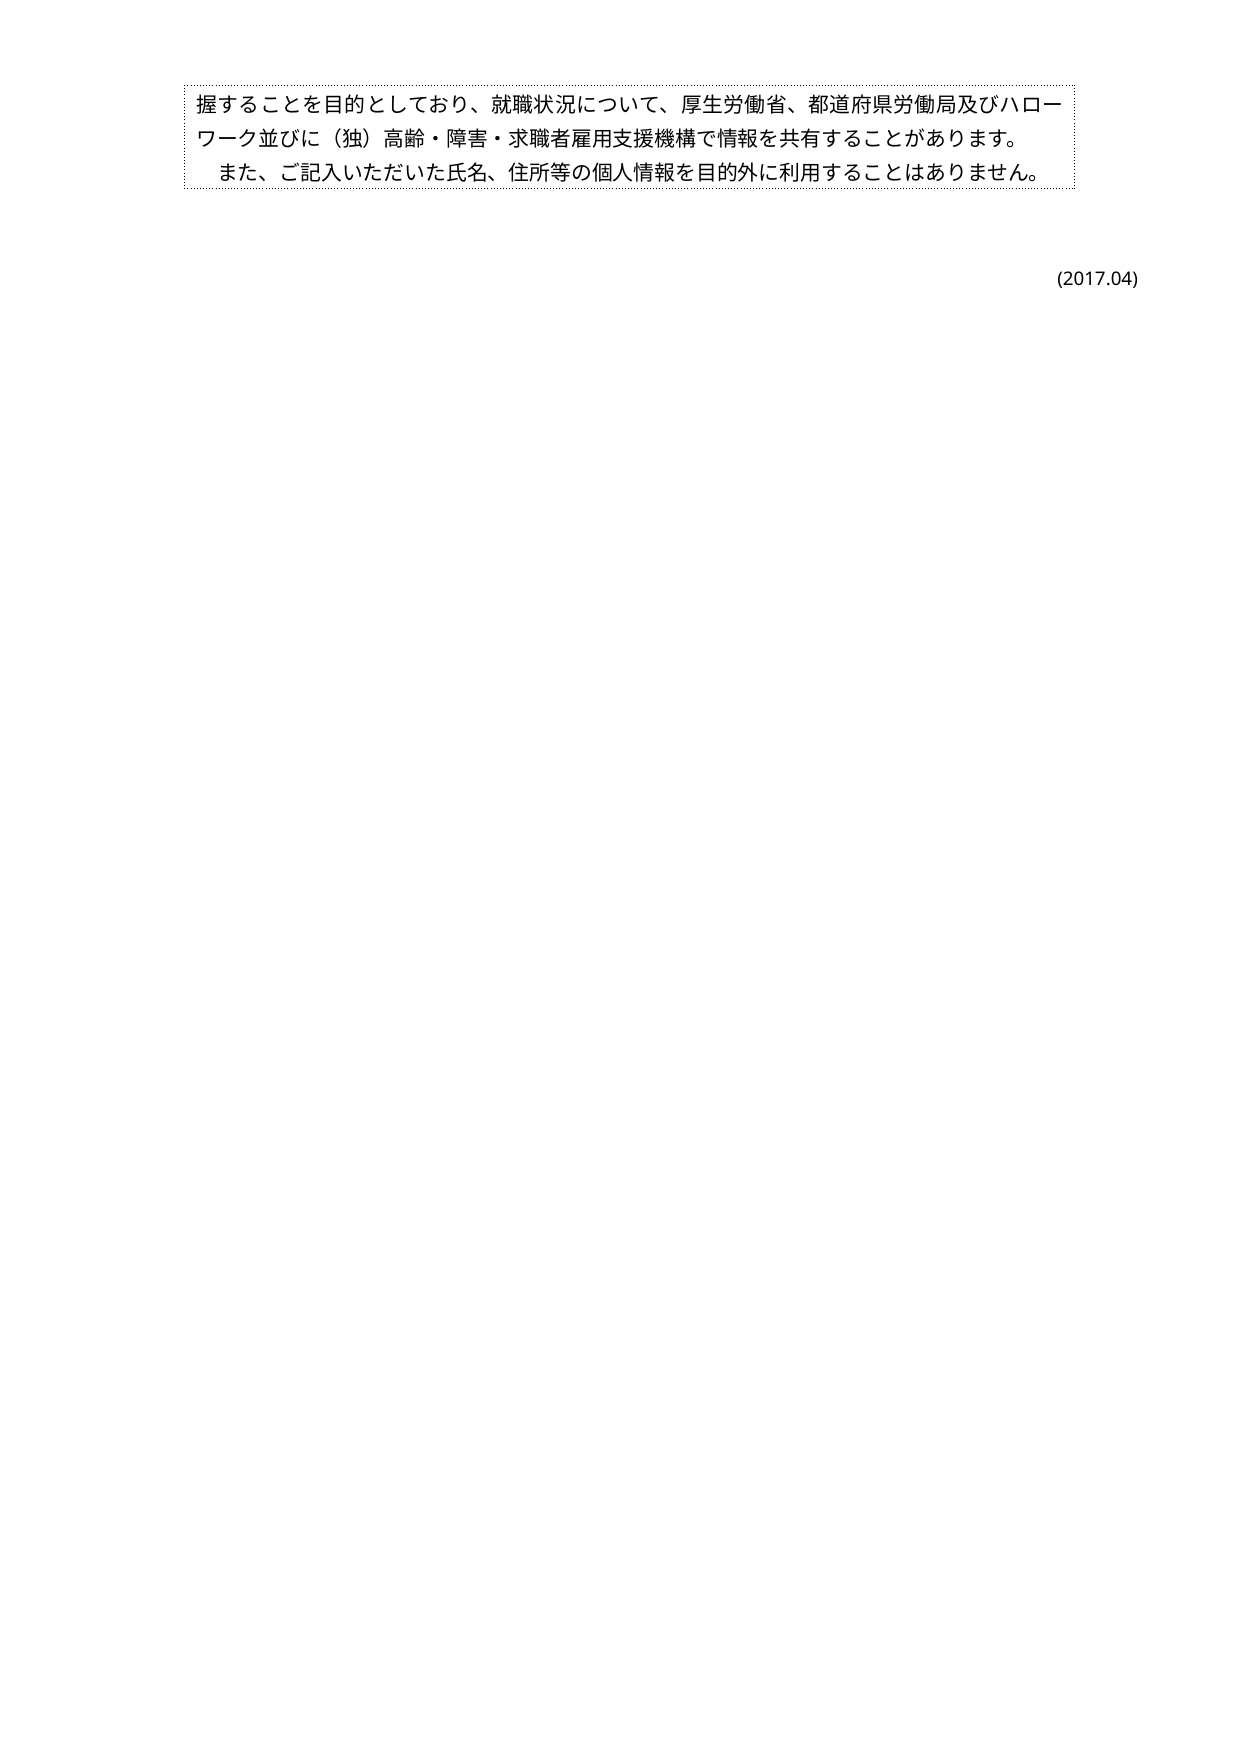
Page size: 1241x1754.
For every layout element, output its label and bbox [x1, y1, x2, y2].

table_header [185, 85, 1074, 188]
